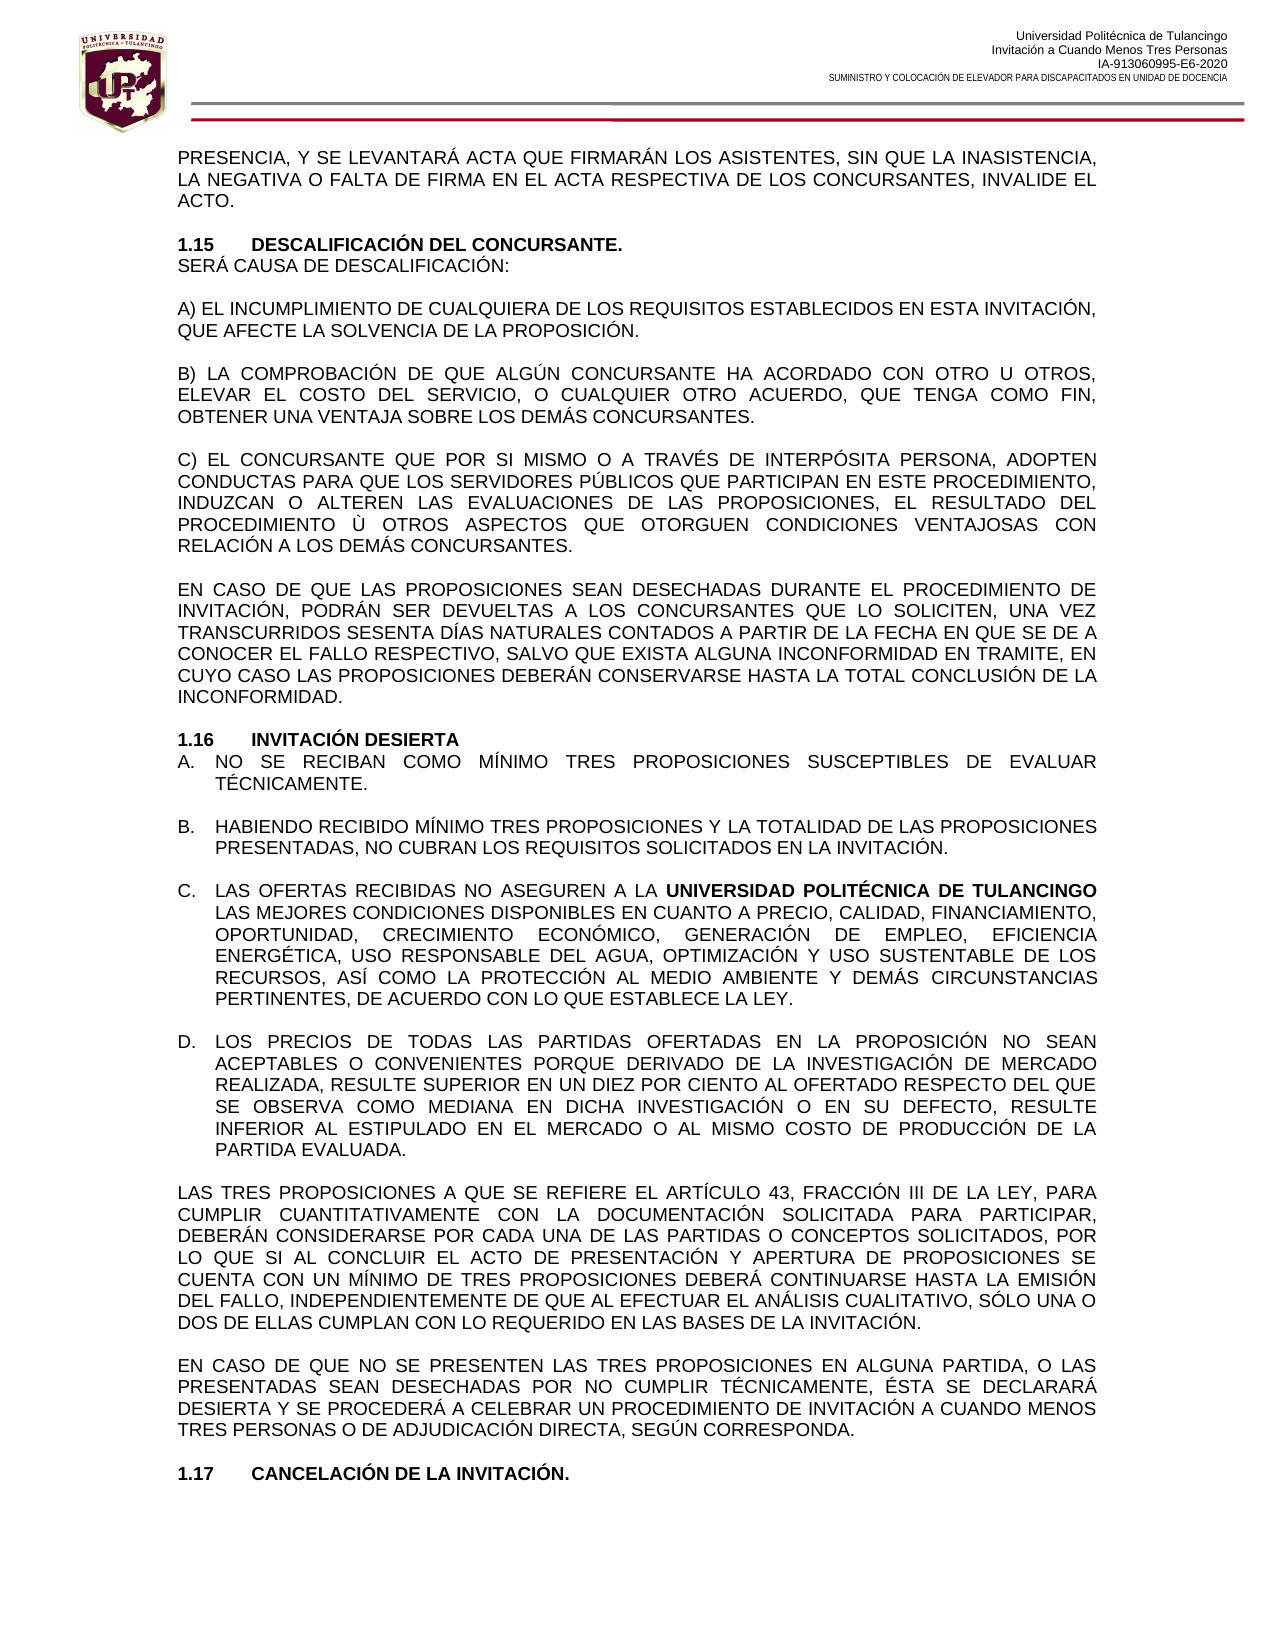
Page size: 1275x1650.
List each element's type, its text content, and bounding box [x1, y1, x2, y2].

text C) EL CONCURSANTE QUE POR SI MISMO O A TRAVÉS DE INTERPÓSITA PERSONA, ADOPTEN CONDUCTAS PARA QUE LOS SERVIDORES PÚBLICOS QUE PARTICIPAN EN ESTE PROCEDIMIENTO, INDUZCAN O ALTEREN LAS EVALUACIONES DE LAS PROPOSICIONES, EL RESULTADO DEL PROCEDIMIENTO Ù OTROS ASPECTOS QUE OTORGUEN CONDICIONES VENTAJOSAS CON RELACIÓN A LOS DEMÁS CONCURSANTES. [177, 449, 1098, 557]
text A) EL INCUMPLIMIENTO DE CUALQUIERA DE LOS REQUISITOS ESTABLECIDOS EN ESTA INVITACIÓN, QUE AFECTE LA SOLVENCIA DE LA PROPOSICIÓN. [177, 298, 1098, 341]
text 1.16 INVITACIÓN DESIERTA [177, 729, 1098, 751]
list HABIENDO RECIBIDO MÍNIMO TRES PROPOSICIONES Y LA TOTALIDAD DE LAS PROPOSICIONES PRESENTADAS, NO CUBRAN LOS REQUISITOS SOLICITADOS EN LA INVITACIÓN. [177, 816, 1098, 859]
text SERÁ CAUSA DE DESCALIFICACIÓN: [177, 255, 1098, 276]
picture [77, 29, 169, 136]
list LOS PRECIOS DE TODAS LAS PARTIDAS OFERTADAS EN LA PROPOSICIÓN NO SEAN ACEPTABLES O CONVENIENTES PORQUE DERIVADO DE LA INVESTIGACIÓN DE MERCADO REALIZADA, RESULTE SUPERIOR EN UN DIEZ POR CIENTO AL OFERTADO RESPECTO DEL QUE SE OBSERVA COMO MEDIANA EN DICHA INVESTIGACIÓN O EN SU DEFECTO, RESULTE INFERIOR AL ESTIPULADO EN EL MERCADO O AL MISMO COSTO DE PRODUCCIÓN DE LA PARTIDA EVALUADA. [177, 1031, 1098, 1161]
text EN CASO DE QUE NO SE PRESENTEN LAS TRES PROPOSICIONES EN ALGUNA PARTIDA, O LAS PRESENTADAS SEAN DESECHADAS POR NO CUMPLIR TÉCNICAMENTE, ÉSTA SE DECLARARÁ DESIERTA Y SE PROCEDERÁ A CELEBRAR UN PROCEDIMIENTO DE INVITACIÓN A CUANDO MENOS TRES PERSONAS O DE ADJUDICACIÓN DIRECTA, SEGÚN CORRESPONDA. [177, 1354, 1098, 1441]
text 1.15 DESCALIFICACIÓN DEL CONCURSANTE. [177, 233, 1098, 255]
text B) LA COMPROBACIÓN DE QUE ALGÚN CONCURSANTE HA ACORDADO CON OTRO U OTROS, ELEVAR EL COSTO DEL SERVICIO, O CUALQUIER OTRO ACUERDO, QUE TENGA COMO FIN, OBTENER UNA VENTAJA SOBRE LOS DEMÁS CONCURSANTES. [177, 363, 1098, 427]
text LAS TRES PROPOSICIONES A QUE SE REFIERE EL ARTÍCULO 43, FRACCIÓN III DE LA LEY, PARA CUMPLIR CUANTITATIVAMENTE CON LA DOCUMENTACIÓN SOLICITADA PARA PARTICIPAR, DEBERÁN CONSIDERARSE POR CADA UNA DE LAS PARTIDAS O CONCEPTOS SOLICITADOS, POR LO QUE SI AL CONCLUIR EL ACTO DE PRESENTACIÓN Y APERTURA DE PROPOSICIONES SE CUENTA CON UN MÍNIMO DE TRES PROPOSICIONES DEBERÁ CONTINUARSE HASTA LA EMISIÓN DEL FALLO, INDEPENDIENTEMENTE DE QUE AL EFECTUAR EL ANÁLISIS CUALITATIVO, SÓLO UNA O DOS DE ELLAS CUMPLAN CON LO REQUERIDO EN LAS BASES DE LA INVITACIÓN. [177, 1182, 1098, 1333]
list LAS OFERTAS RECIBIDAS NO ASEGUREN A LA UNIVERSIDAD POLITÉCNICA DE TULANCINGO LAS MEJORES CONDICIONES DISPONIBLES EN CUANTO A PRECIO, CALIDAD, FINANCIAMIENTO, OPORTUNIDAD, CRECIMIENTO ECONÓMICO, GENERACIÓN DE EMPLEO, EFICIENCIA ENERGÉTICA, USO RESPONSABLE DEL AGUA, OPTIMIZACIÓN Y USO SUSTENTABLE DE LOS RECURSOS, ASÍ COMO LA PROTECCIÓN AL MEDIO AMBIENTE Y DEMÁS CIRCUNSTANCIAS PERTINENTES, DE ACUERDO CON LO QUE ESTABLECE LA LEY. [177, 880, 1098, 1009]
text 1.17 CANCELACIÓN DE LA INVITACIÓN. [177, 1462, 1098, 1484]
list NO SE RECIBAN COMO MÍNIMO TRES PROPOSICIONES SUSCEPTIBLES DE EVALUAR TÉCNICAMENTE. [177, 751, 1098, 794]
text EN CASO DE QUE LAS PROPOSICIONES SEAN DESECHADAS DURANTE EL PROCEDIMIENTO DE INVITACIÓN, PODRÁN SER DEVUELTAS A LOS CONCURSANTES QUE LO SOLICITEN, UNA VEZ TRANSCURRIDOS SESENTA DÍAS NATURALES CONTADOS A PARTIR DE LA FECHA EN QUE SE DE A CONOCER EL FALLO RESPECTIVO, SALVO QUE EXISTA ALGUNA INCONFORMIDAD EN TRAMITE, EN CUYO CASO LAS PROPOSICIONES DEBERÁN CONSERVARSE HASTA LA TOTAL CONCLUSIÓN DE LA INCONFORMIDAD. [177, 578, 1098, 708]
